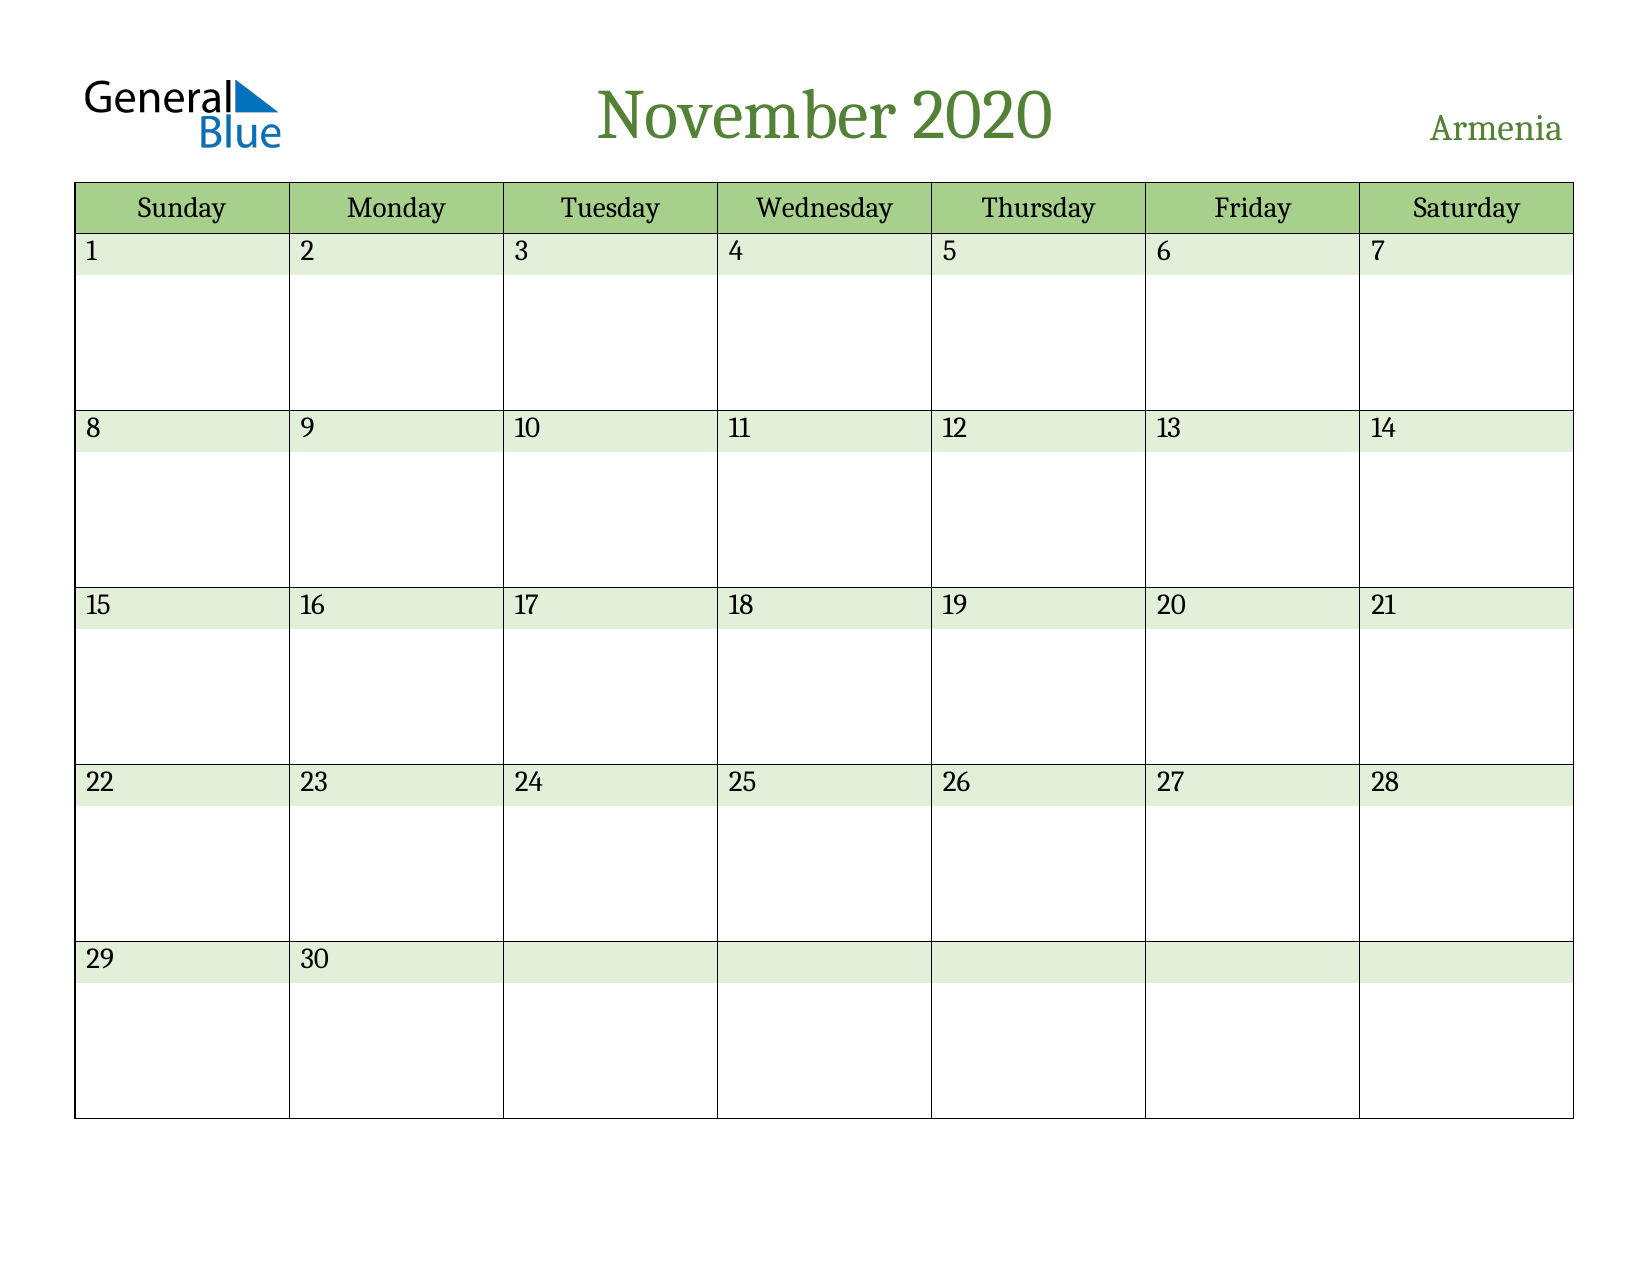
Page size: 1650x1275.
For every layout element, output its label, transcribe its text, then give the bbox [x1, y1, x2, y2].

table_cell 12 [932, 411, 1145, 452]
table_cell 22 [76, 765, 289, 806]
table_header November 2020 [503, 75, 1146, 182]
table_cell [76, 629, 289, 764]
table_cell 18 [718, 588, 931, 629]
table_cell 7 [1360, 234, 1573, 275]
table_cell Saturday [1360, 183, 1573, 233]
table_cell 16 [290, 588, 503, 629]
table_cell [76, 275, 289, 410]
table_cell 20 [1146, 588, 1359, 629]
table_cell 14 [1360, 411, 1573, 452]
table_cell Monday [290, 183, 503, 233]
table_cell [1360, 629, 1573, 764]
table_cell [1146, 275, 1359, 410]
table_cell [932, 983, 1145, 1118]
table_cell Friday [1146, 183, 1359, 233]
table_cell 2 [290, 234, 503, 275]
table_cell [1360, 983, 1573, 1118]
table_cell 17 [504, 588, 717, 629]
table_cell 3 [504, 234, 717, 275]
table_cell [932, 452, 1145, 587]
table_cell 15 [76, 588, 289, 629]
table_cell [76, 806, 289, 941]
table_cell [1146, 942, 1359, 983]
table_cell 29 [76, 942, 289, 983]
table_cell 27 [1146, 765, 1359, 806]
table_cell 24 [504, 765, 717, 806]
table_cell [504, 983, 717, 1118]
table_cell 13 [1146, 411, 1359, 452]
table_cell 28 [1360, 765, 1573, 806]
table_cell [932, 806, 1145, 941]
table_cell [718, 452, 931, 587]
table_cell [718, 806, 931, 941]
table_cell 6 [1146, 234, 1359, 275]
table_cell [290, 983, 503, 1118]
table_cell [718, 942, 931, 983]
table_cell [932, 275, 1145, 410]
table_cell Wednesday [718, 183, 931, 233]
table_header [75, 75, 503, 182]
table_cell [932, 629, 1145, 764]
table_cell [1360, 275, 1573, 410]
table_cell 19 [932, 588, 1145, 629]
table_cell [290, 806, 503, 941]
table_cell 11 [718, 411, 931, 452]
table_cell Tuesday [504, 183, 717, 233]
table_cell [76, 983, 289, 1118]
table_cell [504, 806, 717, 941]
table_cell [504, 629, 717, 764]
table_cell [1146, 629, 1359, 764]
table_cell Sunday [76, 183, 289, 233]
table_cell 4 [718, 234, 931, 275]
table_cell [504, 452, 717, 587]
table_cell [290, 629, 503, 764]
table_cell [1146, 452, 1359, 587]
table_cell [76, 452, 289, 587]
table_cell [290, 452, 503, 587]
table_cell 5 [932, 234, 1145, 275]
table_cell 30 [290, 942, 503, 983]
table_cell 21 [1360, 588, 1573, 629]
table_cell [932, 942, 1145, 983]
table_cell [504, 942, 717, 983]
table_cell 8 [76, 411, 289, 452]
table_cell Thursday [932, 183, 1145, 233]
table_cell [718, 629, 931, 764]
table_cell 23 [290, 765, 503, 806]
table_cell 25 [718, 765, 931, 806]
table_cell [504, 275, 717, 410]
table_cell 1 [76, 234, 289, 275]
table_cell 26 [932, 765, 1145, 806]
table_header Armenia [1146, 75, 1574, 182]
picture [85, 80, 281, 148]
table_cell [1360, 942, 1573, 983]
table_cell 10 [504, 411, 717, 452]
table_cell [718, 275, 931, 410]
table_cell [290, 275, 503, 410]
table_cell [1360, 452, 1573, 587]
table_cell 9 [290, 411, 503, 452]
table_cell [718, 983, 931, 1118]
table_cell [1146, 983, 1359, 1118]
table_cell [1360, 806, 1573, 941]
table_cell [1146, 806, 1359, 941]
